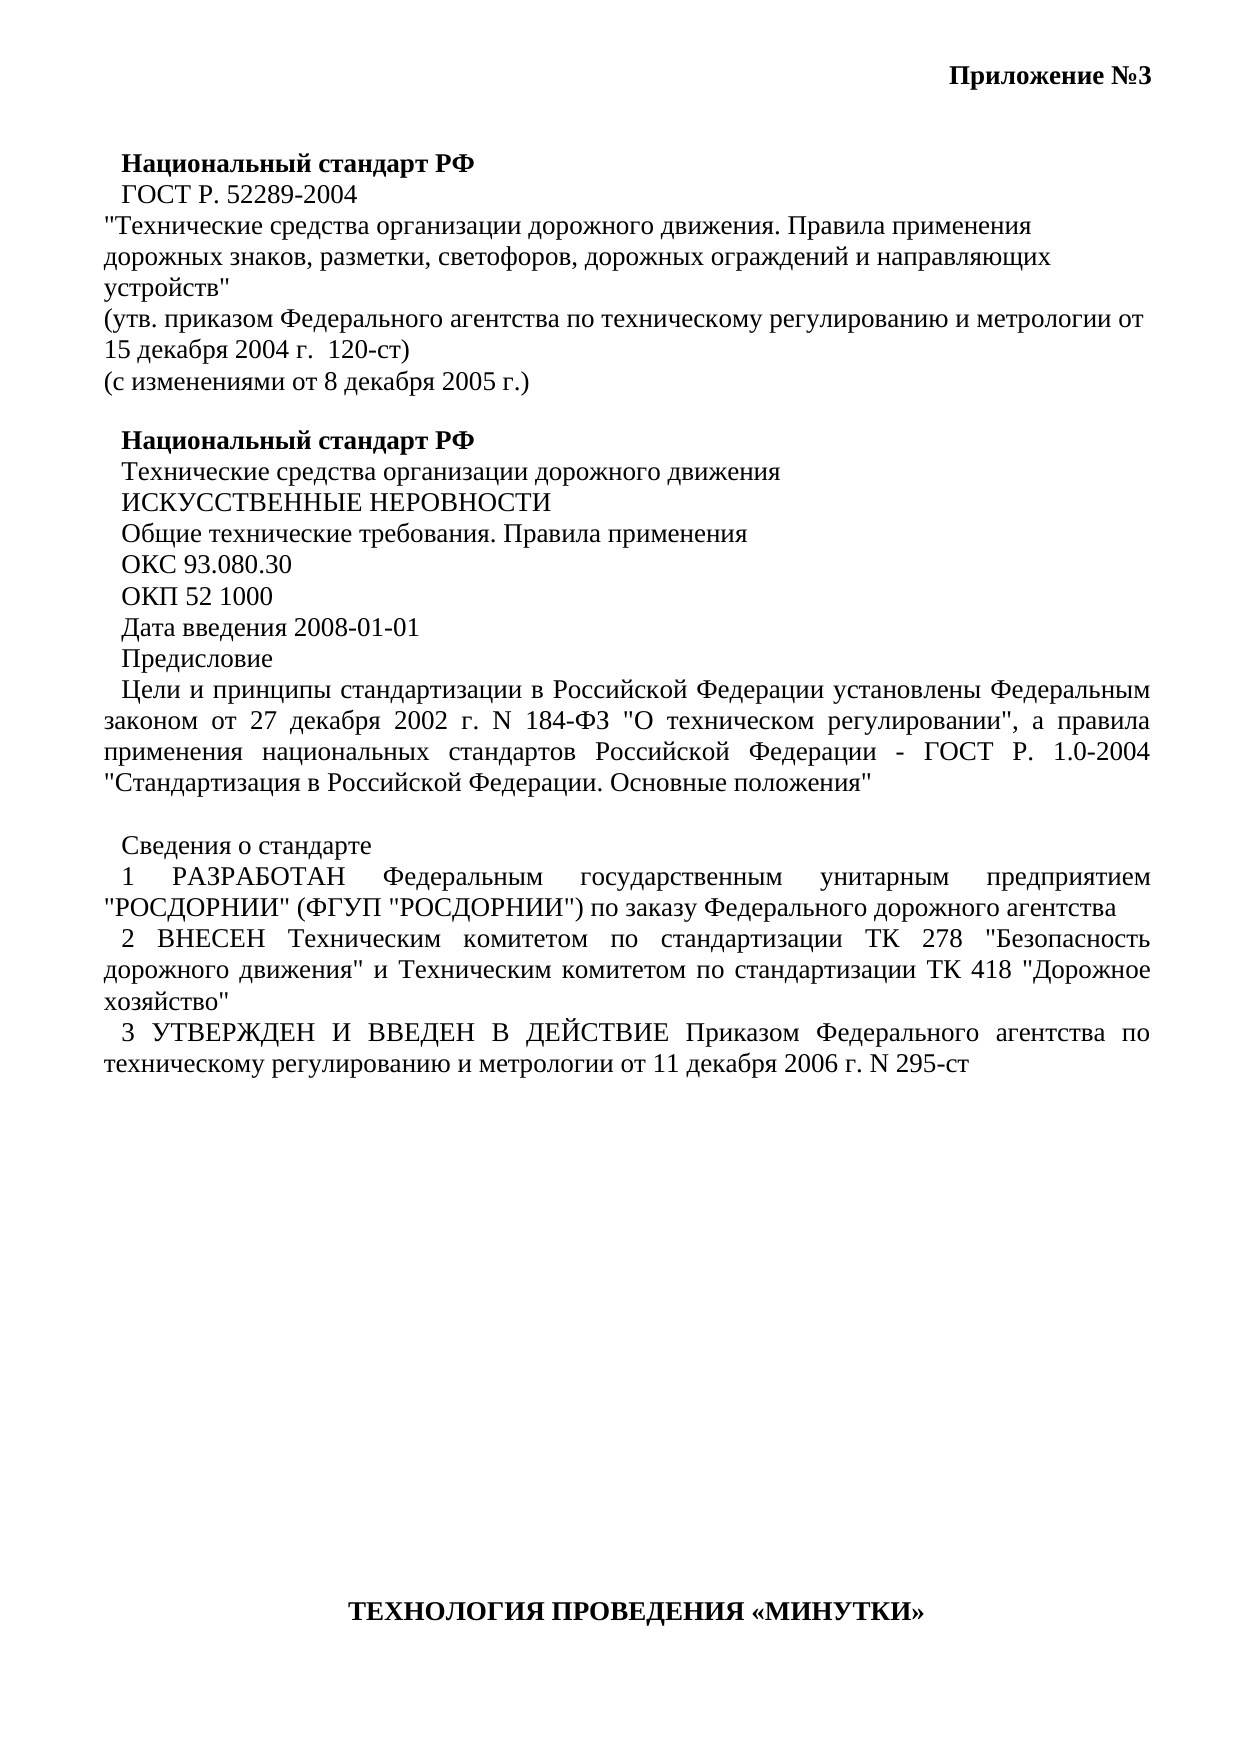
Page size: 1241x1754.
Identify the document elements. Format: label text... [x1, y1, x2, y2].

text Дата введения 2008-01-01 [103, 611, 1152, 642]
text Общие технические требования. Правила применения [103, 517, 1152, 548]
text Приложение №3 [103, 59, 1152, 90]
text 1 РАЗРАБОТАН Федеральным государственным унитарным предприятием "РОСДОРНИИ" (ФГУП "РОСДОРНИИ") по заказу Федерального дорожного агентства [103, 860, 1152, 922]
text ИСКУССТВЕННЫЕ НЕРОВНОСТИ [103, 486, 1152, 517]
text ОКП 52 1000 [103, 580, 1152, 611]
text Национальный стандарт РФ [103, 424, 1152, 455]
text Сведения о стандарте [103, 829, 1152, 860]
text технология проведения «минутки» [103, 1595, 1152, 1626]
text 3 УТВЕРЖДЕН И ВВЕДЕН В ДЕЙСТВИЕ Приказом Федерального агентства по техническому регулированию и метрологии от 11 декабря . N 295-ст [103, 1016, 1152, 1078]
text ОКС 93.080.30 [103, 548, 1152, 580]
text Цели и принципы стандартизации в Российской Федерации установлены Федеральным законом от 27 декабря . N 184-ФЗ "О техническом регулировании", а правила применения национальных стандартов Российской Федерации - ГОСТ Р. 1.0-2004 "Стандартизация в Российской Федерации. Основные положения" [103, 673, 1152, 798]
text ГОСТ Р. 52289-2004 "Технические средства организации дорожного движения. Правила применения дорожных знаков, разметки, светофоров, дорожных ограждений и направляющих устройств" (утв. приказом Федерального агентства по техническому регулированию и метрологии от 15 декабря г. 120-ст) (с изменениями от 8 декабря .) [103, 178, 1152, 396]
text 2 ВНЕСЕН Техническим комитетом по стандартизации ТК 278 "Безопасность дорожного движения" и Техническим комитетом по стандартизации ТК 418 "Дорожное хозяйство" [103, 922, 1152, 1016]
text Предисловие [103, 642, 1152, 673]
text Национальный стандарт РФ [103, 147, 1152, 178]
text Технические средства организации дорожного движения [103, 455, 1152, 486]
